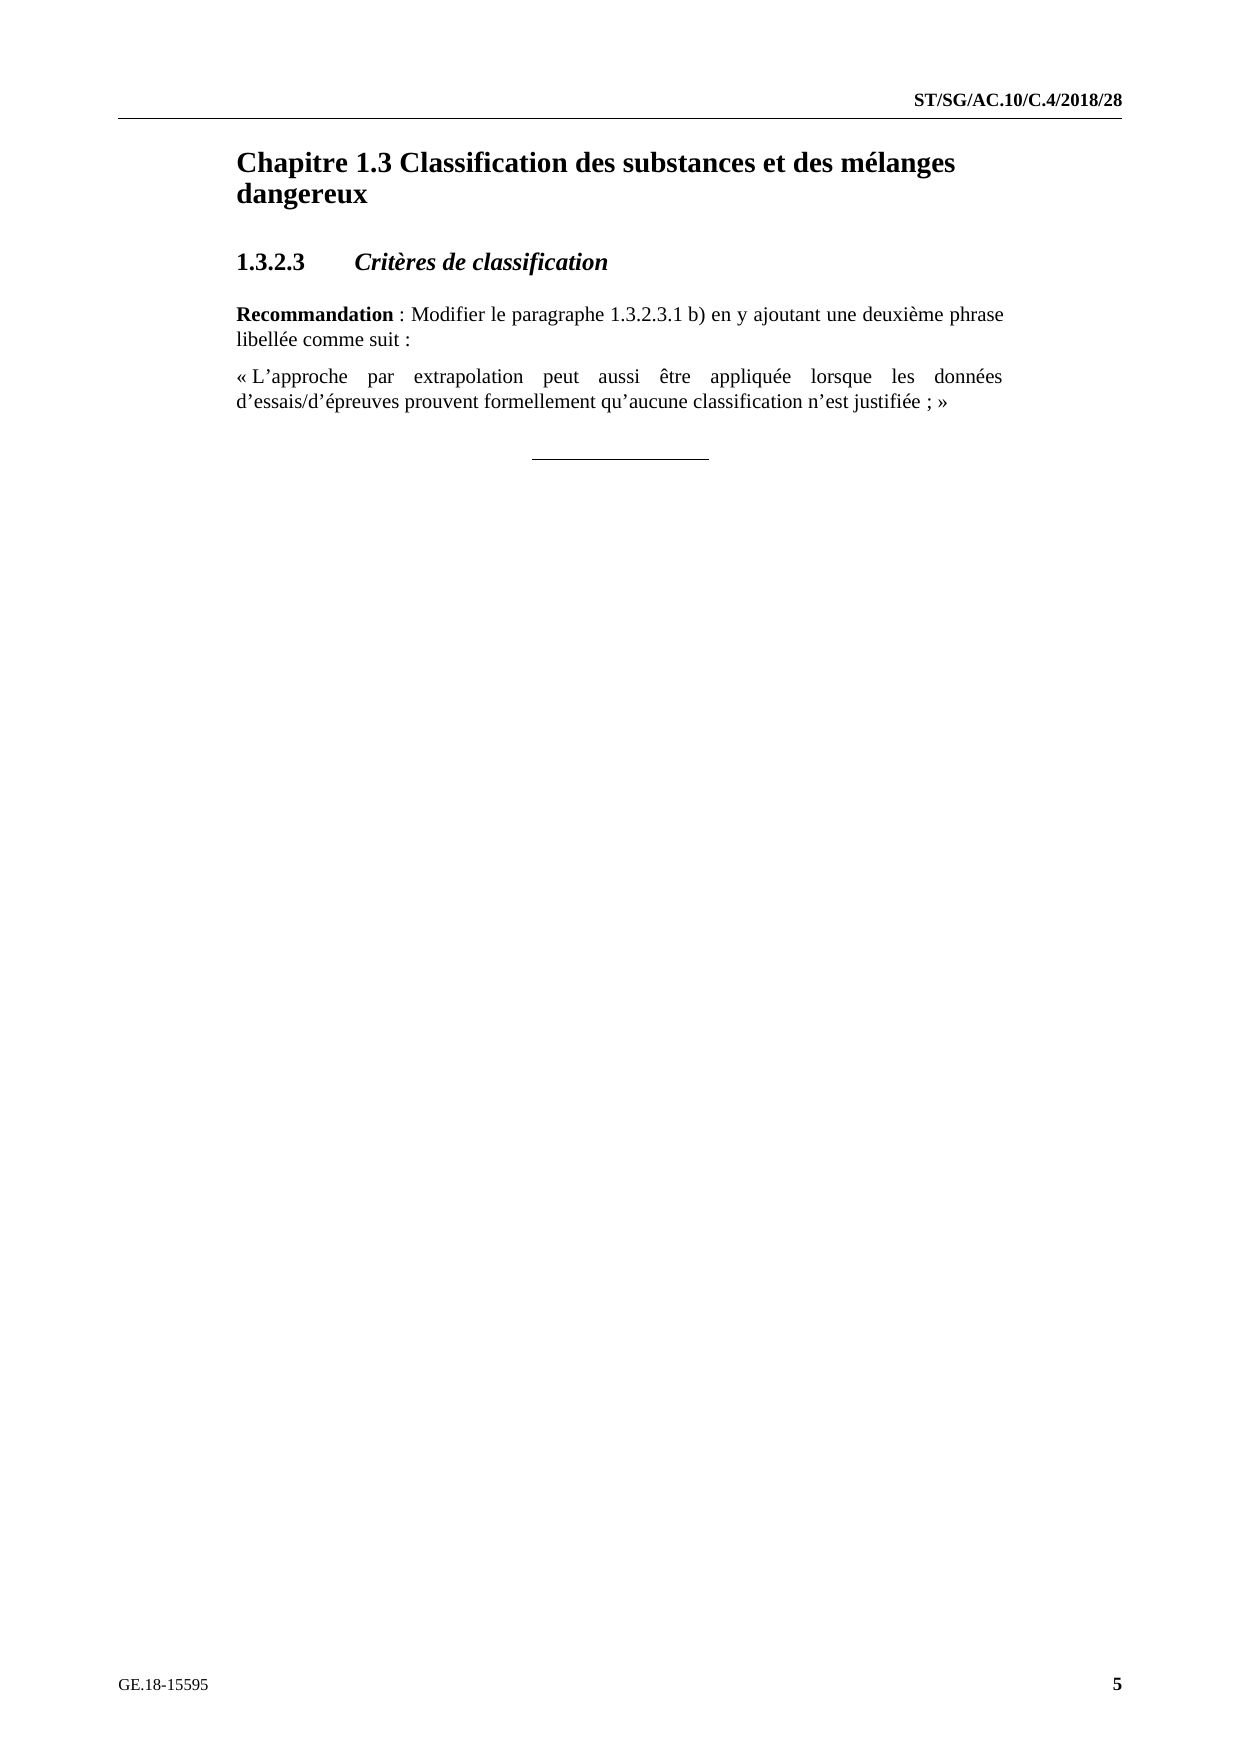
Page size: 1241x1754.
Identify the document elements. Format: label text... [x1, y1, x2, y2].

text Chapitre 1.3 Classification des substances et des mélanges dangereux [118, 148, 1004, 210]
text « L’approche par extrapolation peut aussi être appliquée lorsque les données d’essais/d’épreuves prouvent formellement qu’aucune classification n’est justifiée ; » [236, 363, 1004, 413]
text 1.3.2.3 Critères de classification [118, 248, 1004, 276]
text Recommandation : Modifier le paragraphe 1.3.2.3.1 b) en y ajoutant une deuxième phrase libellée comme suit : [236, 301, 1004, 351]
